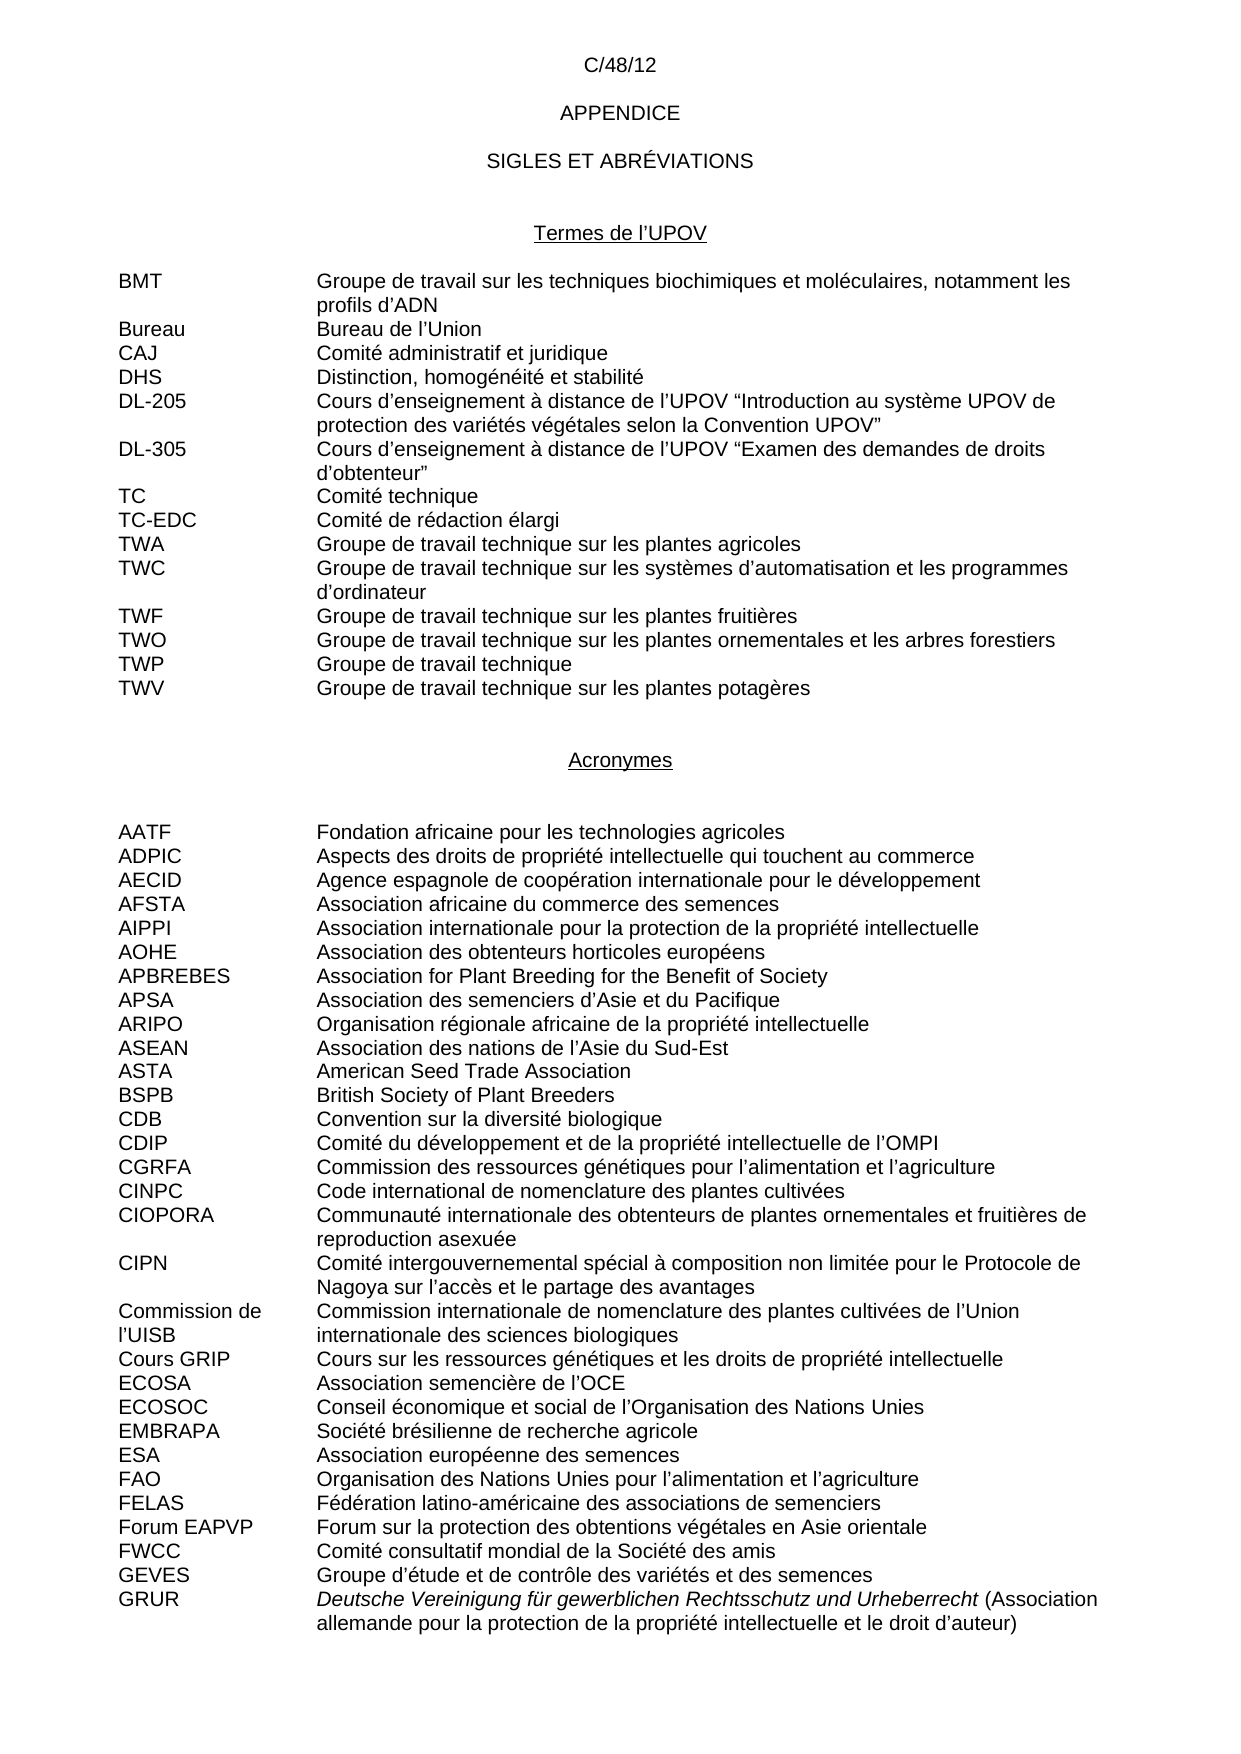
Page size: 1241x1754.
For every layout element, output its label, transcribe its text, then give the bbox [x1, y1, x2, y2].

table_cell ARIPO [107, 1011, 305, 1035]
table_cell Deutsche Vereinigung für gewerblichen Rechtsschutz und Urheberrecht (Association allemande pour la protection de la propriété intellectuelle et le droit d’auteur) [305, 1586, 1137, 1634]
table_cell CAJ [107, 341, 305, 364]
table_cell TC-EDC [107, 508, 305, 532]
table_cell APBREBES [107, 964, 305, 987]
table_cell CIOPORA [107, 1203, 305, 1251]
table_cell GRUR [107, 1586, 305, 1634]
table_cell Aspects des droits de propriété intellectuelle qui touchent au commerce [305, 844, 1137, 868]
table_cell Association des obtenteurs horticoles européens [305, 940, 1137, 963]
table_cell ECOSOC [107, 1395, 305, 1419]
table_cell Organisation régionale africaine de la propriété intellectuelle [305, 1011, 1137, 1035]
table_cell Commission internationale de nomenclature des plantes cultivées de l’Union internationale des sciences biologiques [305, 1299, 1137, 1347]
table_cell Communauté internationale des obtenteurs de plantes ornementales et fruitières de reproduction asexuée [305, 1203, 1137, 1251]
table_cell Commission de l’UISB [107, 1299, 305, 1347]
table_cell Bureau [107, 317, 305, 341]
table_cell Comité intergouvernemental spécial à composition non limitée pour le Protocole de Nagoya sur l’accès et le partage des avantages [305, 1251, 1137, 1299]
table_cell TWF [107, 604, 305, 628]
table_cell Groupe de travail technique sur les plantes ornementales et les arbres forestiers [305, 628, 1137, 652]
table_cell AOHE [107, 940, 305, 963]
table_cell FELAS [107, 1491, 305, 1514]
table_cell TWV [107, 676, 305, 700]
table_cell ASTA [107, 1059, 305, 1083]
table_cell TWP [107, 652, 305, 676]
text Termes de l’UPOV [118, 221, 1122, 245]
table_cell ASEAN [107, 1035, 305, 1059]
table_cell Cours d’enseignement à distance de l’UPOV “Introduction au système UPOV de protection des variétés végétales selon la Convention UPOV” [305, 389, 1137, 436]
table_cell FAO [107, 1467, 305, 1491]
table_header Fondation africaine pour les technologies agricoles [305, 820, 1137, 844]
table_cell CDIP [107, 1131, 305, 1155]
table_cell Société brésilienne de recherche agricole [305, 1419, 1137, 1443]
table_cell AECID [107, 868, 305, 892]
table_cell DL-205 [107, 389, 305, 436]
table_cell Cours GRIP [107, 1347, 305, 1371]
text C/48/12 [118, 53, 1122, 77]
table_cell Organisation des Nations Unies pour l’alimentation et l’agriculture [305, 1467, 1137, 1491]
table_cell APSA [107, 988, 305, 1011]
table_cell AIPPI [107, 916, 305, 939]
table_cell Comité consultatif mondial de la Société des amis [305, 1539, 1137, 1562]
table_cell DHS [107, 365, 305, 388]
table_cell Cours d’enseignement à distance de l’UPOV “Examen des demandes de droits d’obtenteur” [305, 436, 1137, 484]
table_cell TWO [107, 628, 305, 652]
table_cell Bureau de l’Union [305, 317, 1137, 341]
table_cell Fédération latino-américaine des associations de semenciers [305, 1491, 1137, 1514]
table_cell Code international de nomenclature des plantes cultivées [305, 1179, 1137, 1203]
table_cell Convention sur la diversité biologique [305, 1107, 1137, 1131]
table_cell Association des nations de l’Asie du Sud-Est [305, 1035, 1137, 1059]
text APPENDICE [118, 101, 1122, 125]
table_header Groupe de travail sur les techniques biochimiques et moléculaires, notamment les profils d’ADN [305, 269, 1137, 317]
table_cell British Society of Plant Breeders [305, 1083, 1137, 1107]
table_cell Commission des ressources génétiques pour l’alimentation et l’agriculture [305, 1155, 1137, 1179]
table_cell ESA [107, 1443, 305, 1467]
table_cell Association internationale pour la protection de la propriété intellectuelle [305, 916, 1137, 939]
table_cell Groupe de travail technique sur les plantes fruitières [305, 604, 1137, 628]
table_cell TWA [107, 532, 305, 556]
table_cell CIPN [107, 1251, 305, 1299]
text SIGLES ET ABRÉVIATIONS [118, 149, 1122, 173]
table_cell Cours sur les ressources génétiques et les droits de propriété intellectuelle [305, 1347, 1137, 1371]
table_cell FWCC [107, 1539, 305, 1562]
table_cell Conseil économique et social de l’Organisation des Nations Unies [305, 1395, 1137, 1419]
table_cell DL-305 [107, 436, 305, 484]
table_cell Comité technique [305, 484, 1137, 508]
table_cell Groupe de travail technique sur les plantes potagères [305, 676, 1137, 700]
table_cell BSPB [107, 1083, 305, 1107]
table_cell American Seed Trade Association [305, 1059, 1137, 1083]
table_cell Association africaine du commerce des semences [305, 892, 1137, 916]
table_cell CGRFA [107, 1155, 305, 1179]
table_cell Association semencière de l’OCE [305, 1371, 1137, 1395]
table_cell CINPC [107, 1179, 305, 1203]
table_cell Groupe d’étude et de contrôle des variétés et des semences [305, 1563, 1137, 1586]
table_cell TC [107, 484, 305, 508]
table_cell Comité administratif et juridique [305, 341, 1137, 364]
table_cell GEVES [107, 1563, 305, 1586]
table_header AATF [107, 820, 305, 844]
table_cell AFSTA [107, 892, 305, 916]
table_cell TWC [107, 556, 305, 604]
table_cell ADPIC [107, 844, 305, 868]
table_cell EMBRAPA [107, 1419, 305, 1443]
table_cell Agence espagnole de coopération internationale pour le développement [305, 868, 1137, 892]
table_cell Forum EAPVP [107, 1515, 305, 1538]
table_cell Forum sur la protection des obtentions végétales en Asie orientale [305, 1515, 1137, 1538]
table_header BMT [107, 269, 305, 317]
table_cell Association des semenciers d’Asie et du Pacifique [305, 988, 1137, 1011]
table_cell Groupe de travail technique sur les plantes agricoles [305, 532, 1137, 556]
table_cell Distinction, homogénéité et stabilité [305, 365, 1137, 388]
table_cell Groupe de travail technique [305, 652, 1137, 676]
table_cell Comité du développement et de la propriété intellectuelle de l’OMPI [305, 1131, 1137, 1155]
table_cell Comité de rédaction élargi [305, 508, 1137, 532]
table_cell Groupe de travail technique sur les systèmes d’automatisation et les programmes d’ordinateur [305, 556, 1137, 604]
text Acronymes [118, 748, 1122, 772]
table_cell CDB [107, 1107, 305, 1131]
table_cell ECOSA [107, 1371, 305, 1395]
table_cell Association européenne des semences [305, 1443, 1137, 1467]
table_cell Association for Plant Breeding for the Benefit of Society [305, 964, 1137, 987]
